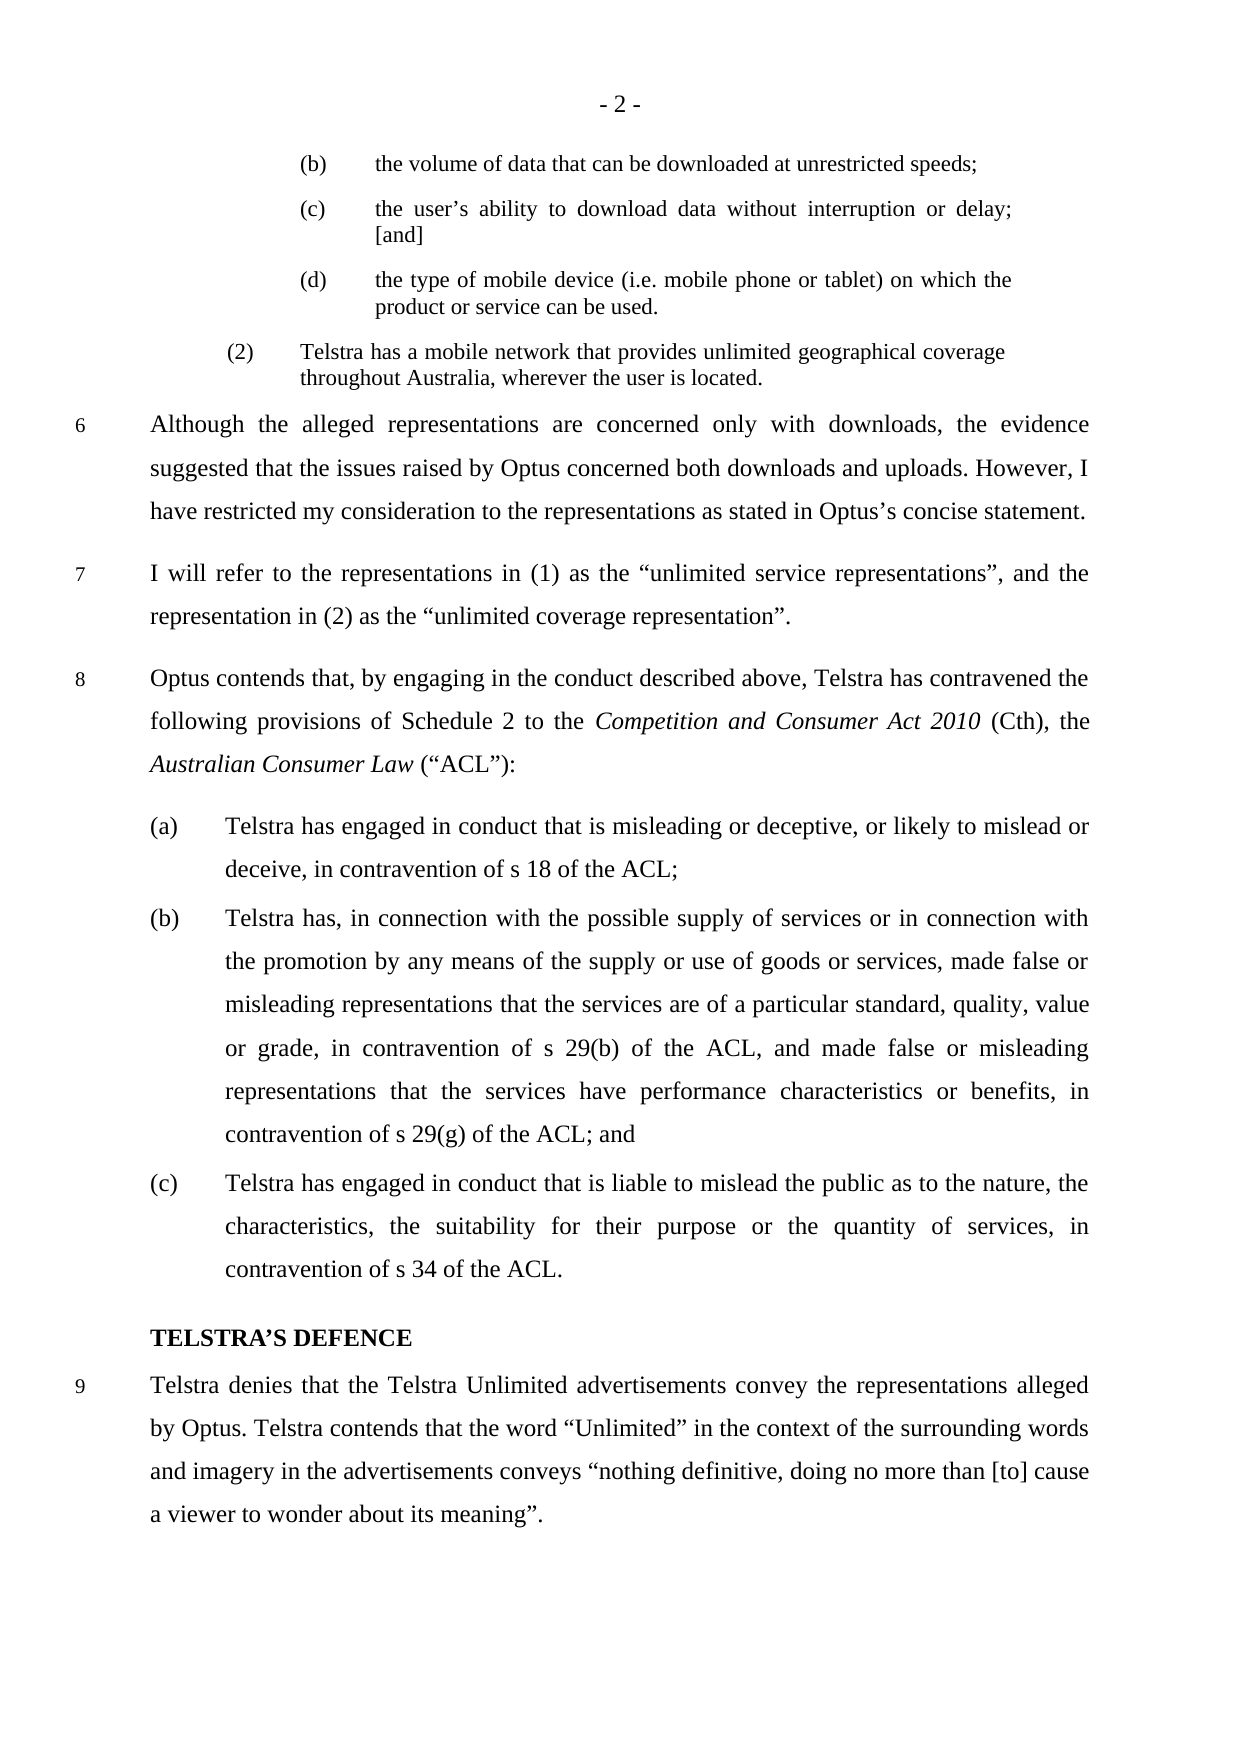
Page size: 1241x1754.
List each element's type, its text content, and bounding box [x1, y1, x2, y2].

text (c) the user’s ability to download data without interruption or delay; [and] [300, 195, 1013, 248]
text Telstra denies that the Telstra Unlimited advertisements convey the representations alleged by Optus. Telstra contends that the word “Unlimited” in the context of the surrounding words and imagery in the advertisements conveys “nothing definitive, doing no more than [to] cause a viewer to wonder about its meaning”. [75, 1370, 1090, 1528]
text (b) the volume of data that can be downloaded at unrestricted speeds; [300, 150, 1013, 176]
text Optus contends that, by engaging in the conduct described above, Telstra has contravened the following provisions of Schedule 2 to the Competition and Consumer Act 2010 (Cth), the Australian Consumer Law (“ACL”): [75, 663, 1090, 778]
text (d) the type of mobile device (i.e. mobile phone or tablet) on which the product or service can be used. [300, 267, 1013, 319]
subtitle Telstra’s defence [150, 1323, 1090, 1351]
list Telstra has engaged in conduct that is misleading or deceptive, or likely to mislead or deceive, in contravention of s 18 of the ACL; [150, 811, 1090, 883]
text I will refer to the representations in (1) as the “unlimited service representations”, and the representation in (2) as the “unlimited coverage representation”. [75, 558, 1090, 629]
text Although the alleged representations are concerned only with downloads, the evidence suggested that the issues raised by Optus concerned both downloads and uploads. However, I have restricted my consideration to the representations as stated in Optus’s concise statement. [75, 409, 1090, 524]
list Telstra has engaged in conduct that is liable to mislead the public as to the nature, the characteristics, the suitability for their purpose or the quantity of services, in contravention of s 34 of the ACL. [150, 1168, 1090, 1283]
list Telstra has, in connection with the possible supply of services or in connection with the promotion by any means of the supply or use of goods or services, made false or misleading representations that the services are of a particular standard, quality, value or grade, in contravention of s 29(b) of the ACL, and made false or misleading representations that the services have performance characteristics or benefits, in contravention of s 29(g) of the ACL; and [150, 903, 1090, 1148]
text (2) Telstra has a mobile network that provides unlimited geographical coverage throughout Australia, wherever the user is located. [227, 338, 1013, 391]
